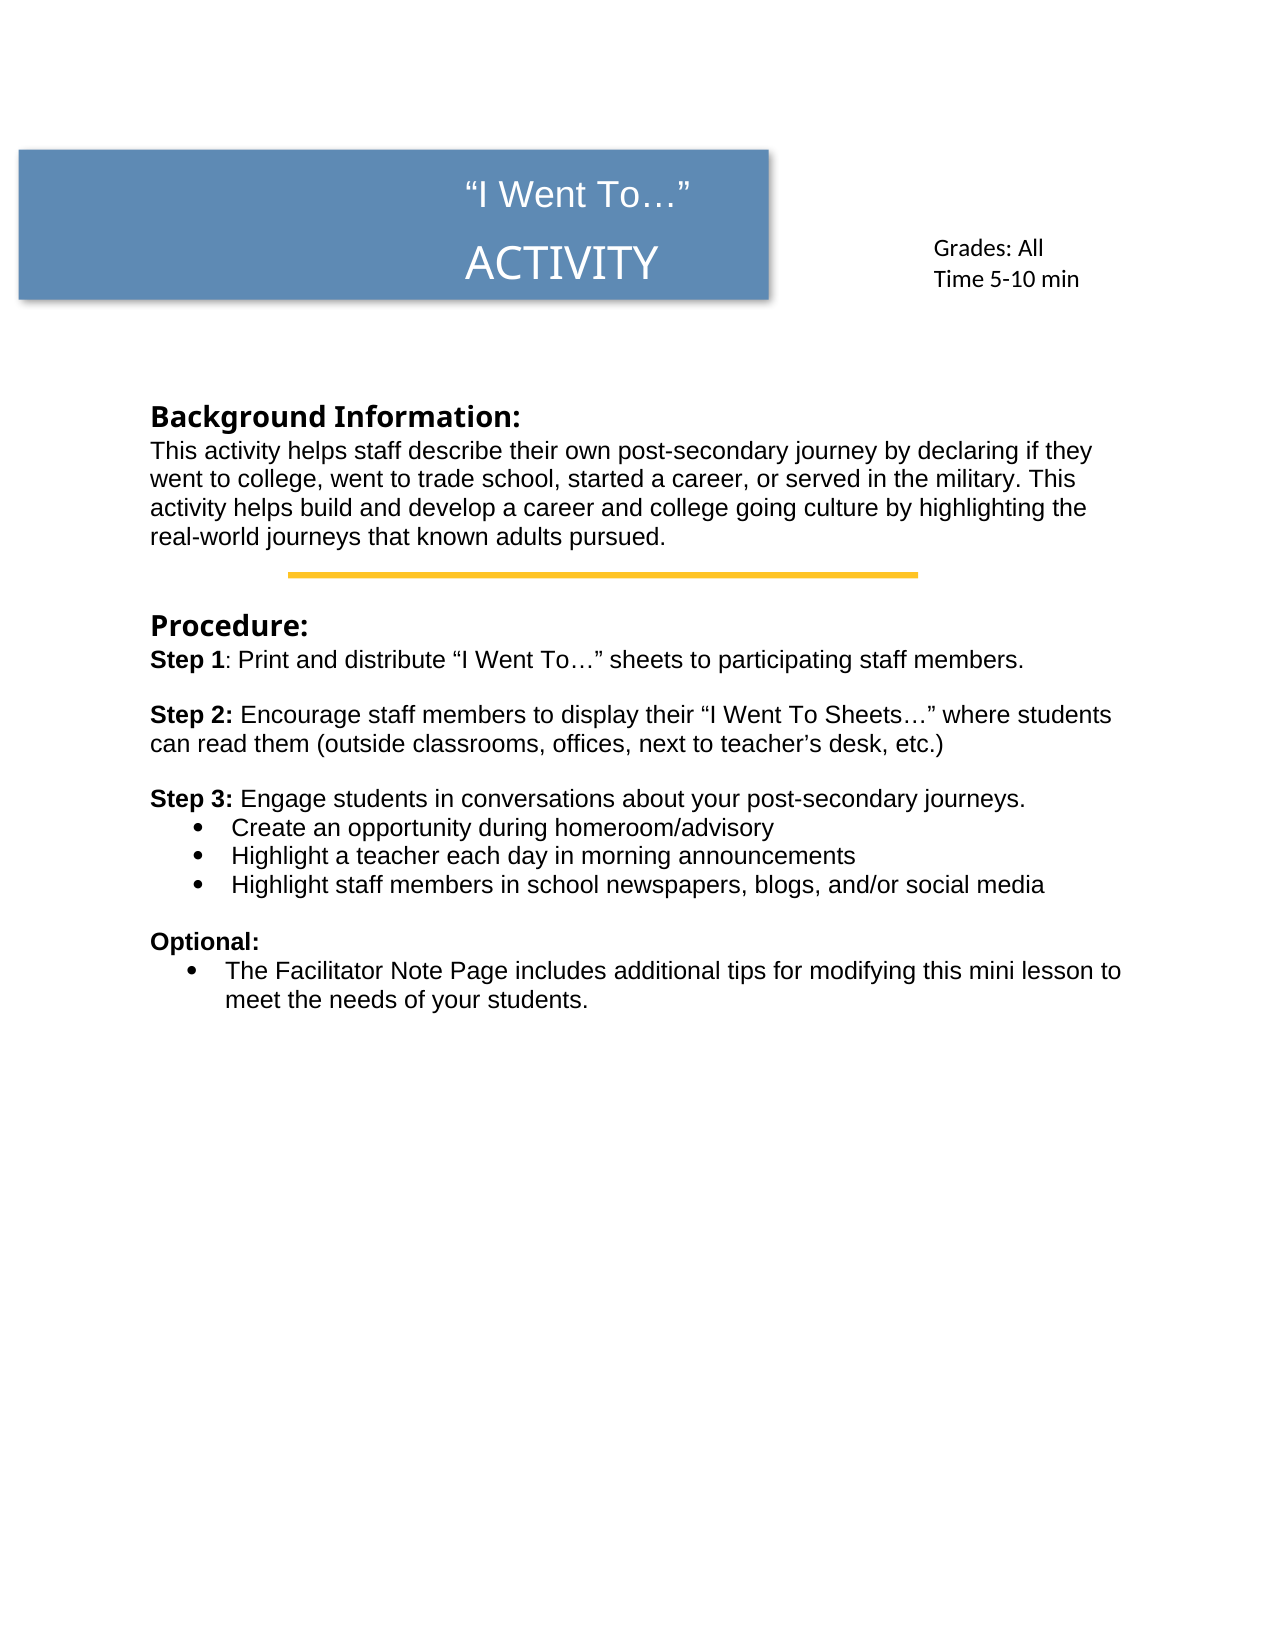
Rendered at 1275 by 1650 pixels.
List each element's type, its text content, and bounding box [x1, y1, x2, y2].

list Create an opportunity during homeroom/advisory [194, 812, 1125, 841]
text Procedure: [150, 605, 1125, 645]
text Step 2: Encourage staff members to display their “I Went To Sheets…” where students can read them (outside classrooms, offices, next to teacher’s desk, etc.) [150, 700, 1125, 757]
text Background Information: [150, 396, 1125, 436]
list Highlight staff members in school newspapers, blogs, and/or social media [194, 870, 1125, 899]
list The Facilitator Note Page includes additional tips for modifying this mini lesson to meet the needs of your students. [187, 956, 1125, 1013]
text Optional: [150, 927, 1125, 956]
list Highlight a teacher each day in morning announcements [194, 841, 1125, 870]
text Step 1: Print and distribute “I Went To…” sheets to participating staff members. [150, 645, 1125, 673]
text This activity helps staff describe their own post-secondary journey by declaring if they went to college, went to trade school, started a career, or served in the military. This activity helps build and develop a career and college going culture by highlighting the real-world journeys that known adults pursued. [150, 436, 1125, 551]
text Step 3: Engage students in conversations about your post-secondary journeys. [150, 784, 1125, 812]
